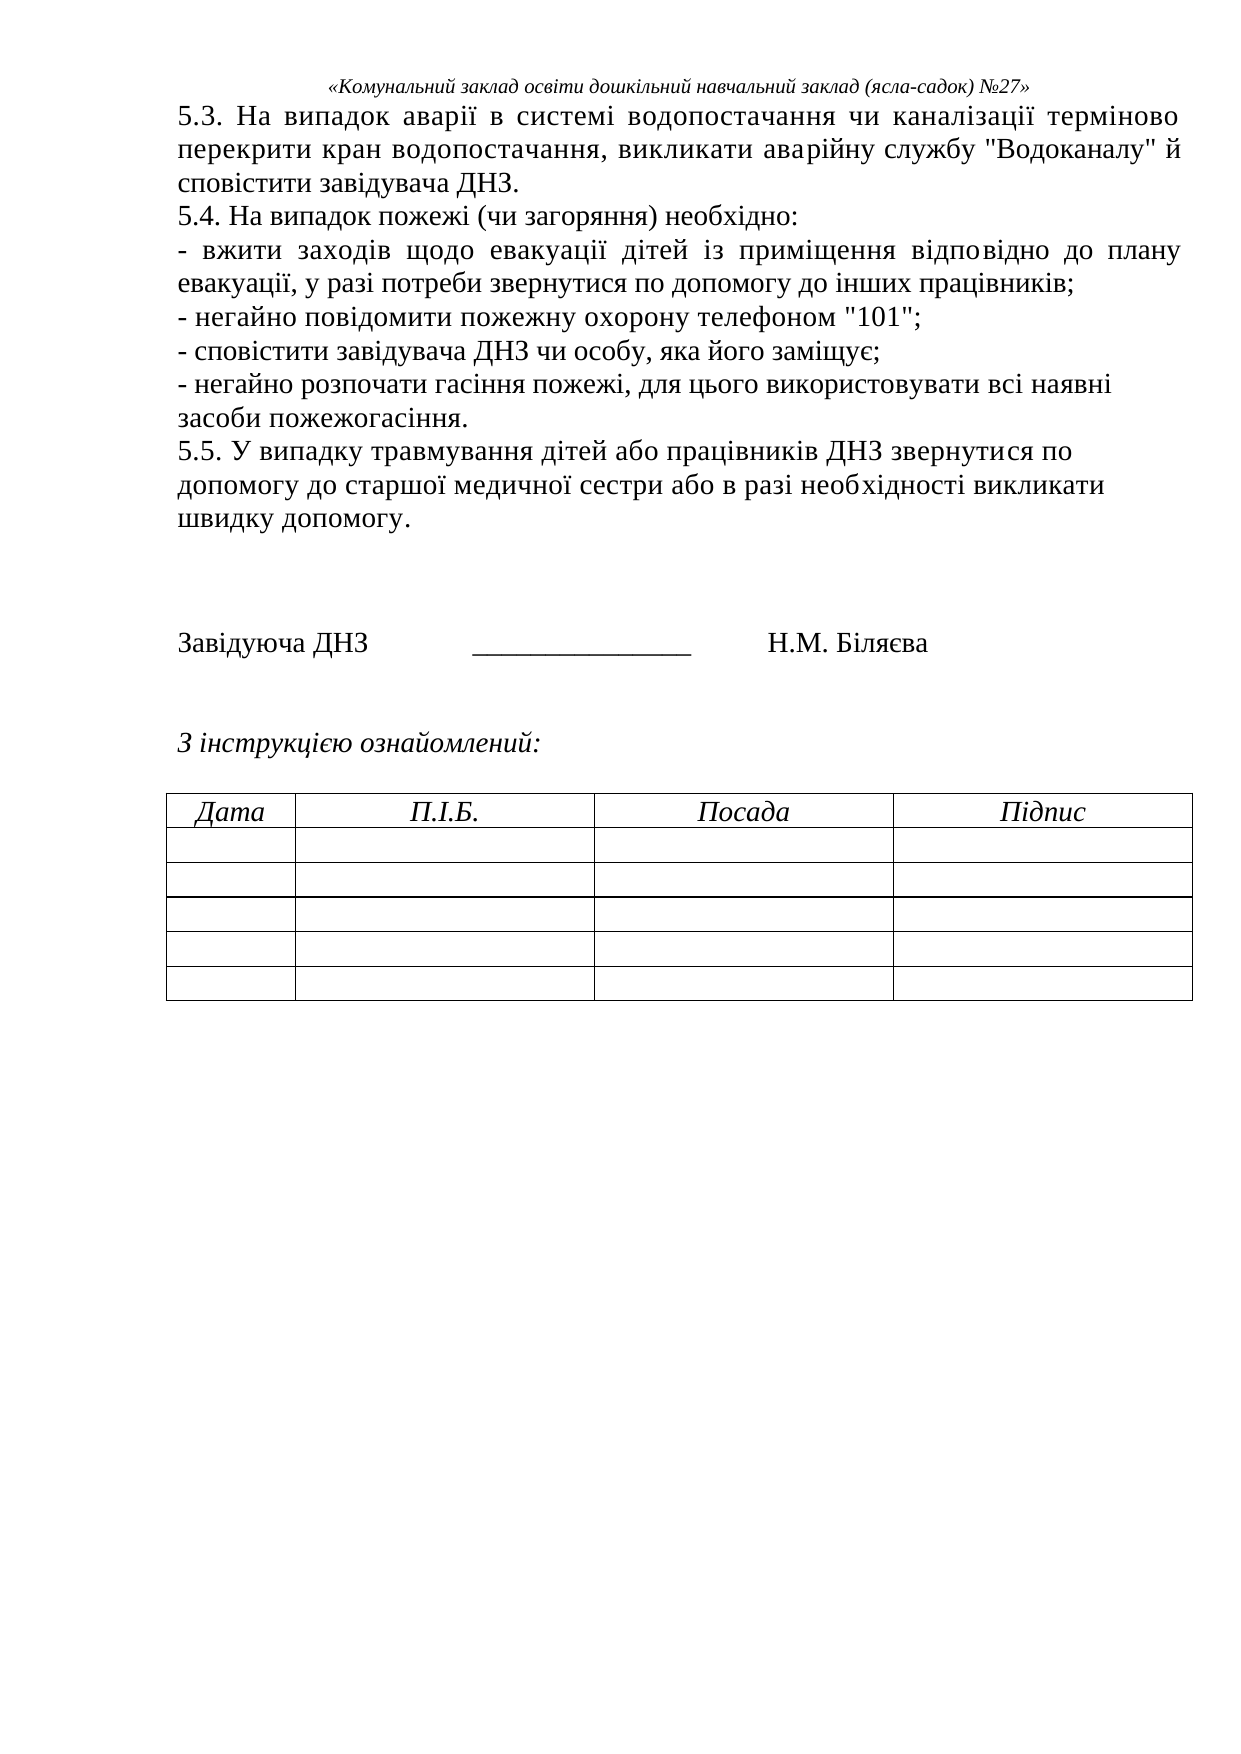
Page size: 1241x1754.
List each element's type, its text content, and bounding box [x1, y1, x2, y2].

text - негайно повідомити пожежну охорону телефоном "101"; [177, 299, 1181, 333]
table_cell [296, 863, 594, 896]
text - негайно розпочати гасіння пожежі, для цього використовувати всі наявні засоби пожежогасіння. [177, 366, 1181, 433]
table_cell [595, 828, 893, 862]
table_cell [296, 828, 594, 862]
table_header П.І.Б. [296, 794, 594, 827]
table_cell [894, 967, 1192, 1000]
table_header Дата [167, 794, 295, 827]
table_header Посада [595, 794, 893, 827]
table_cell [595, 932, 893, 966]
text 5.5. У випадку травмування дітей або працівників ДНЗ звернутися по допомогу до старшої медичної сестри або в разі необхідності викликати швидку допомогу. [177, 433, 1181, 534]
table_cell [894, 898, 1192, 931]
table_cell [167, 898, 295, 931]
text Завідуюча ДНЗ _______________ Н.М. Біляєва [177, 625, 1181, 658]
text 5.4. На випадок пожежі (чи загоряння) необхідно: [177, 198, 1181, 232]
table_cell [167, 967, 295, 1000]
table_header Підпис [894, 794, 1192, 827]
table_cell [296, 898, 594, 931]
table_cell [296, 932, 594, 966]
table_cell [595, 863, 893, 896]
table_cell [167, 863, 295, 896]
table_cell [894, 828, 1192, 862]
table_cell [894, 863, 1192, 896]
text З інструкцією ознайомлений: [177, 726, 1181, 759]
table_cell [167, 932, 295, 966]
text - вжити заходів щодо евакуації дітей із приміщення відповідно до плану евакуації, у разі потреби звернутися по допомогу до інших працівників; [177, 232, 1181, 299]
table_cell [894, 932, 1192, 966]
table_cell [167, 828, 295, 862]
text 5.3. На випадок аварії в системі водопостачання чи каналізації терміново перекрити кран водопостачання, викликати аварійну службу "Водоканалу" й сповістити завідувача ДНЗ. [177, 98, 1181, 198]
table_cell [296, 967, 594, 1000]
table_cell [595, 967, 893, 1000]
table_cell [595, 898, 893, 931]
text - сповістити завідувача ДНЗ чи особу, яка його заміщує; [177, 333, 1181, 366]
